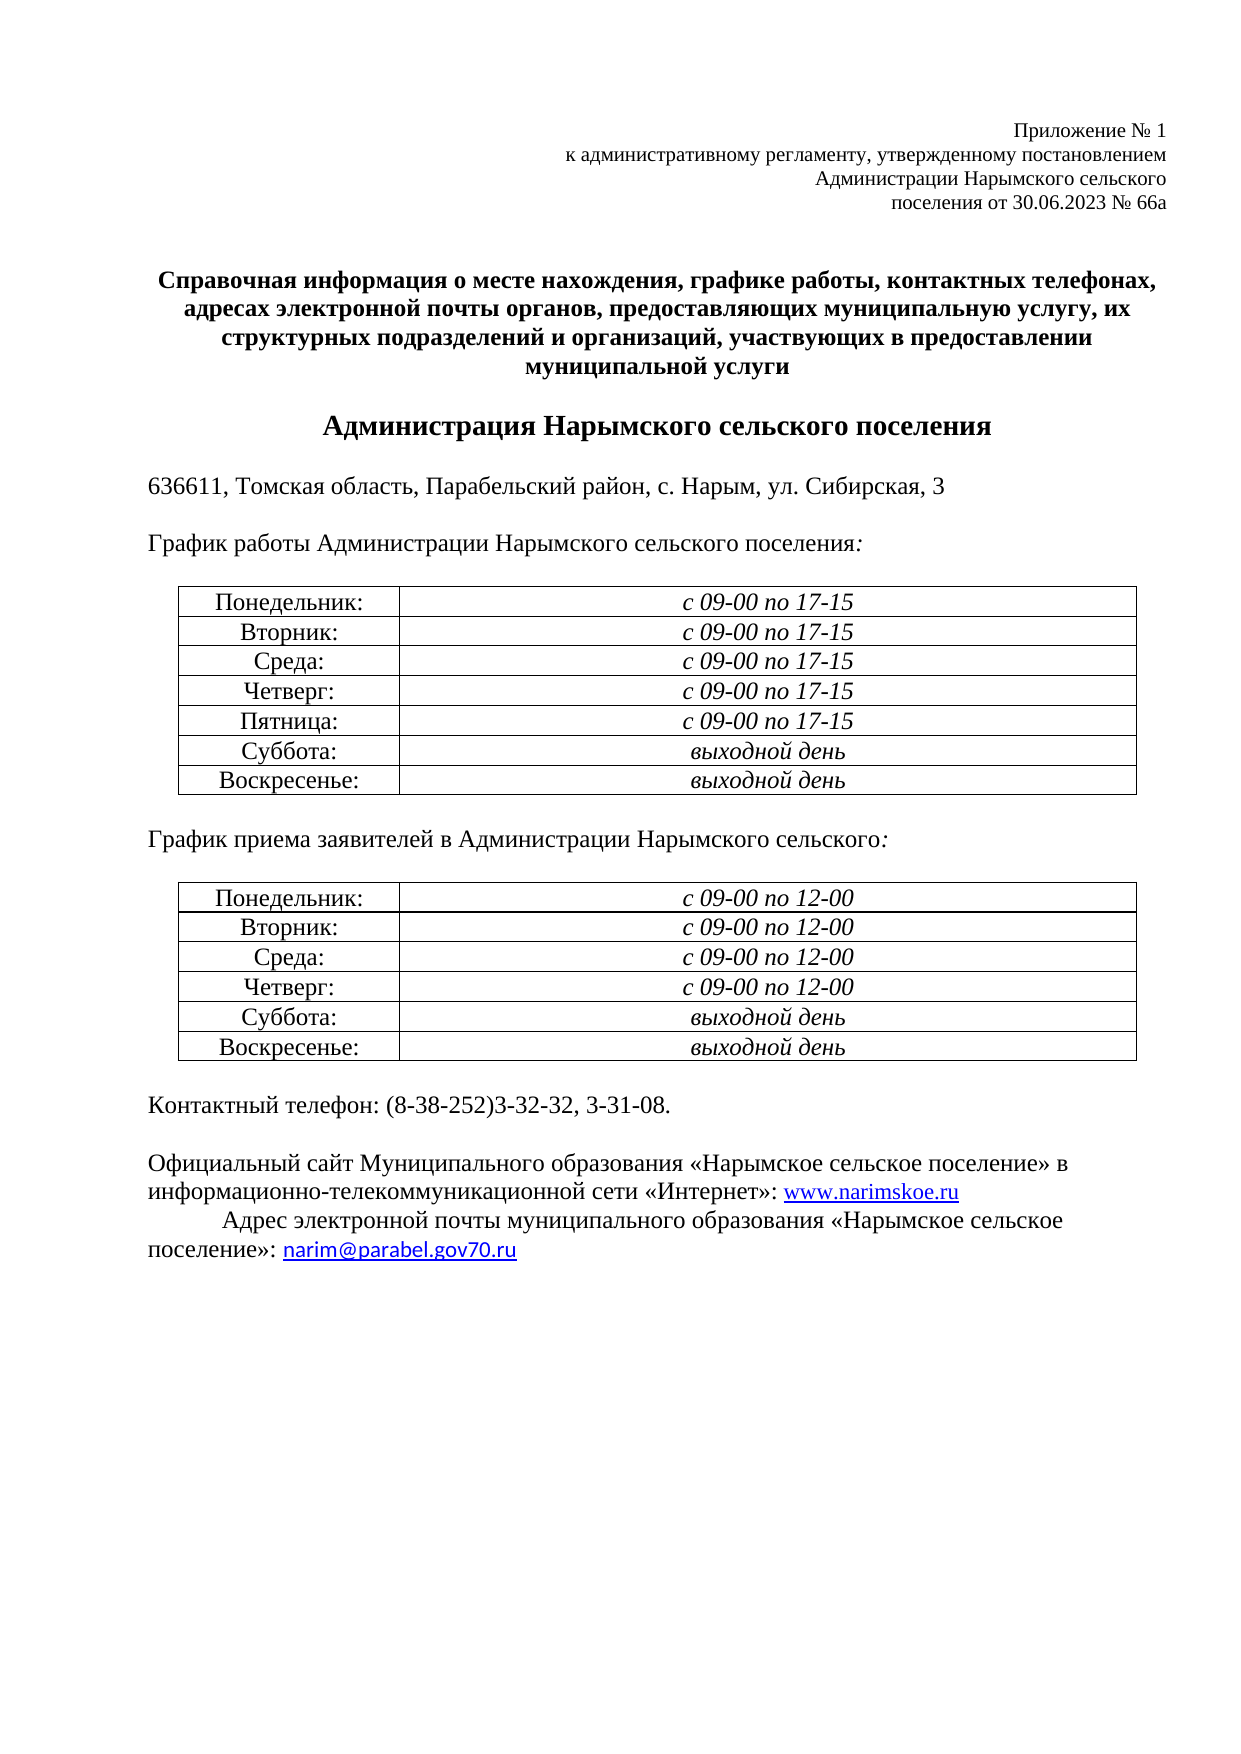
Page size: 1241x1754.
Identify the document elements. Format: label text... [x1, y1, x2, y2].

text к административному регламенту, утвержденному постановлением [148, 142, 1167, 166]
table_cell Воскресенье: [179, 766, 399, 794]
table_cell выходной день [400, 736, 1136, 764]
table_cell с 09-00 по 12-00 [400, 942, 1136, 971]
table_cell с 09-00 по 17-15 [400, 617, 1136, 645]
text 636611, Томская область, Парабельский район, с. Нарым, ул. Сибирская, 3 [148, 471, 1167, 499]
table_cell с 09-00 по 12-00 [400, 913, 1136, 941]
text Адрес электронной почты муниципального образования «Нарымское сельское поселение»: narim@parabel.gov70.ru [148, 1206, 1167, 1263]
table_cell с 09-00 по 17-15 [400, 646, 1136, 675]
table_cell Воскресенье: [179, 1032, 399, 1060]
table_header с 09-00 по 12-00 [400, 883, 1136, 911]
table_cell Четверг: [179, 972, 399, 1001]
text Официальный сайт Муниципального образования «Нарымское сельское поселение» в информационно-телекоммуникационной сети «Интернет»: www.narimskoe.ru [148, 1148, 1167, 1206]
table_cell Суббота: [179, 736, 399, 764]
table_header Понедельник: [179, 587, 399, 616]
text Администрации Нарымского сельского [148, 166, 1167, 190]
text Контактный телефон: (8-38-252)3-32-32, 3-31-08. [148, 1090, 1167, 1119]
table_cell выходной день [400, 1002, 1136, 1031]
table_header с 09-00 по 17-15 [400, 587, 1136, 616]
table_cell с 09-00 по 17-15 [400, 676, 1136, 705]
table_cell Пятница: [179, 706, 399, 735]
table_cell Четверг: [179, 676, 399, 705]
text График работы Администрации Нарымского сельского поселения: [148, 528, 1167, 557]
text График приема заявителей в Администрации Нарымского сельского: [148, 824, 1167, 853]
text Приложение № 1 [148, 118, 1167, 142]
table_cell Среда: [179, 646, 399, 675]
table_cell Среда: [179, 942, 399, 971]
table_cell Вторник: [179, 617, 399, 645]
table_cell Суббота: [179, 1002, 399, 1031]
text поселения от 30.06.2023 № 66а [148, 190, 1167, 214]
table_cell выходной день [400, 766, 1136, 794]
text Справочная информация о месте нахождения, графике работы, контактных телефонах, адресах электронной почты органов, предоставляющих муниципальную услугу, их структурных подразделений и организаций, участвующих в предоставлении муниципальной услуги [148, 265, 1167, 380]
table_header Понедельник: [179, 883, 399, 911]
text Администрация Нарымского сельского поселения [148, 408, 1167, 442]
table_cell выходной день [400, 1032, 1136, 1060]
table_cell с 09-00 по 12-00 [400, 972, 1136, 1001]
table_cell с 09-00 по 17-15 [400, 706, 1136, 735]
table_cell Вторник: [179, 913, 399, 941]
